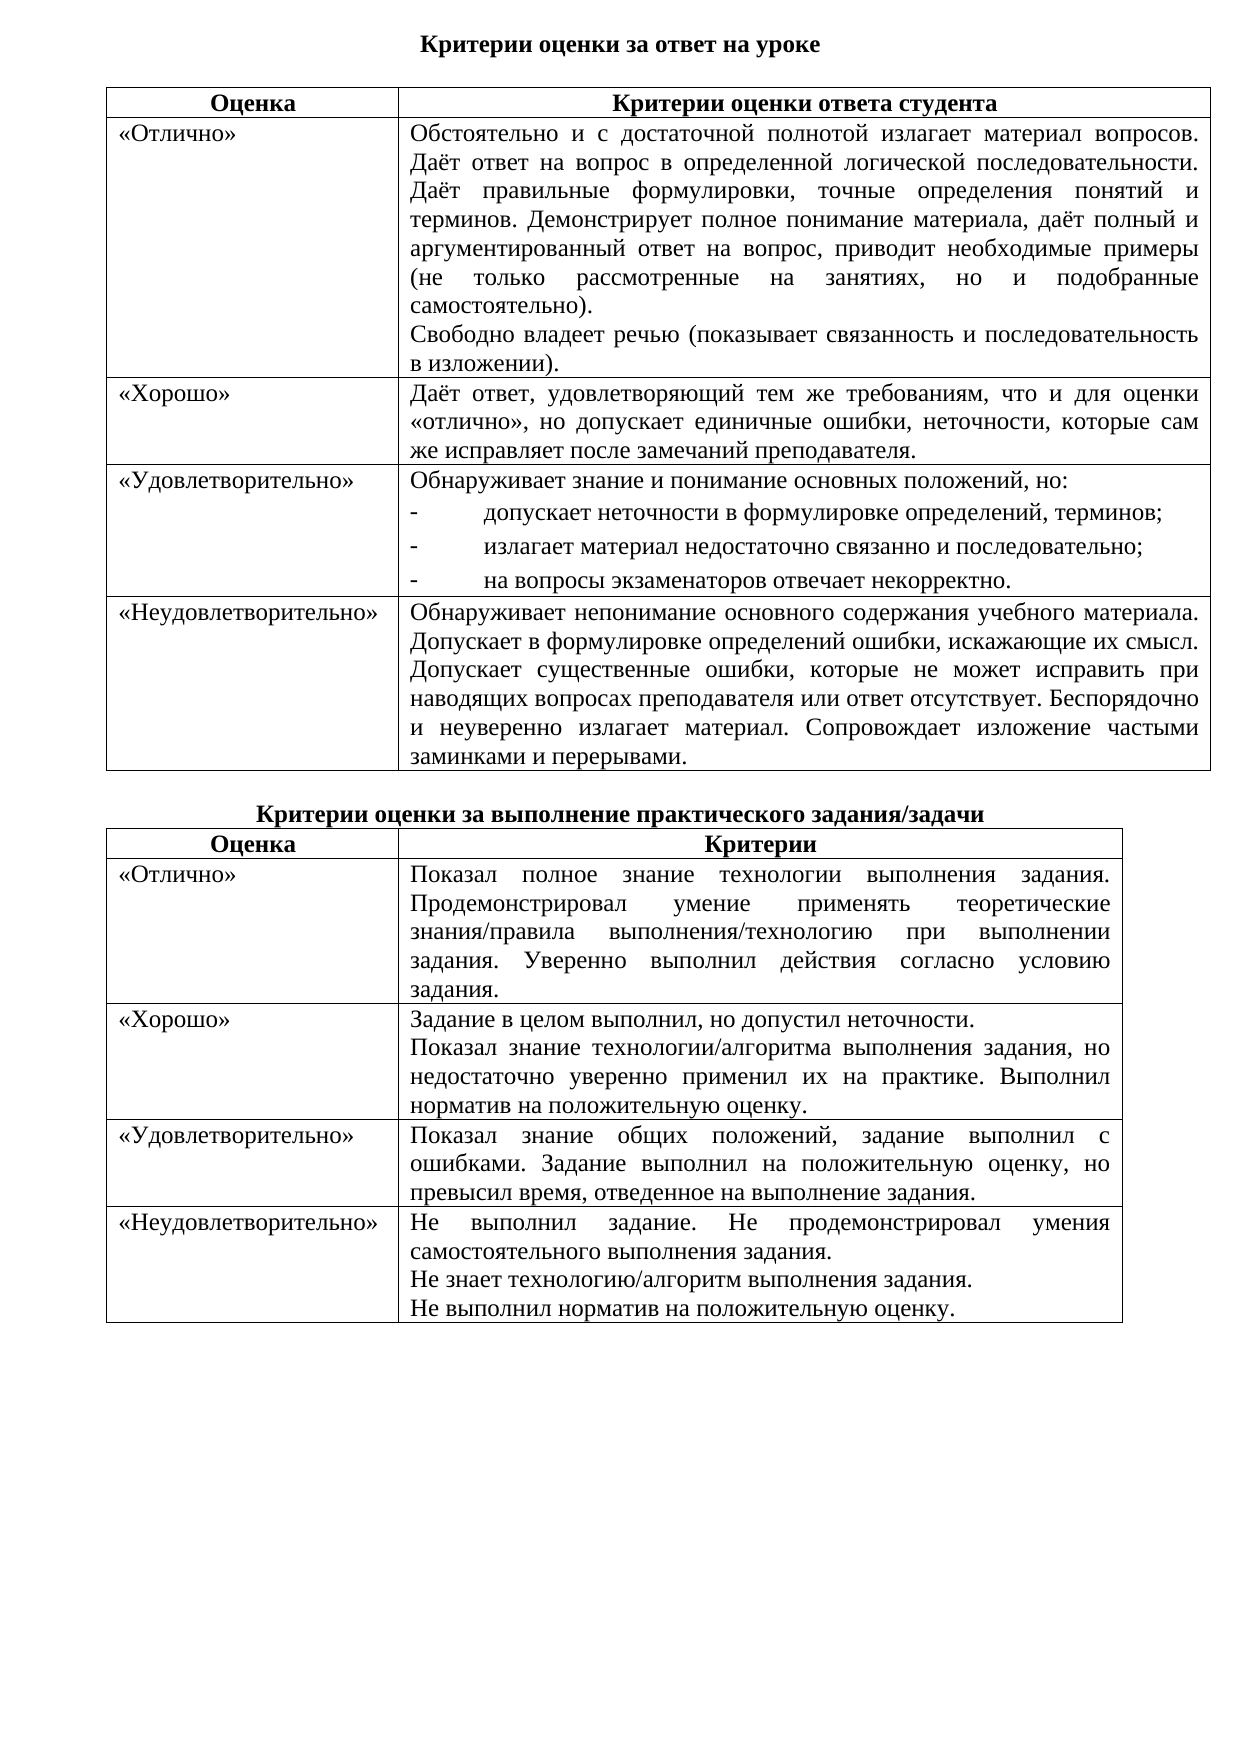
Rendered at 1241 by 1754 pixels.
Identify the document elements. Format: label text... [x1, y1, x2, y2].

table_cell «Хорошо» [107, 378, 398, 464]
table_cell «Отлично» [107, 118, 398, 377]
table_header Оценка [107, 829, 398, 858]
table_header Критерии [399, 829, 1122, 858]
table_cell «Хорошо» [107, 1004, 398, 1119]
table_cell «Удовлетворительно» [107, 1120, 398, 1206]
table_cell Показал знание общих положений, задание выполнил с ошибками. Задание выполнил на положительную оценку, но превысил время, отведенное на выполнение задания. [399, 1120, 1122, 1206]
text Критерии оценки за ответ на уроке [118, 29, 1122, 58]
table_cell Обнаруживает непонимание основного содержания учебного материала. Допускает в формулировке определений ошибки, искажающие их смысл. Допускает существенные ошибки, которые не может исправить при наводящих вопросах преподавателя или ответ отсутствует. Беспорядочно и неуверенно излагает материал. Сопровождает изложение частыми заминками и перерывами. [399, 597, 1210, 769]
table_cell Обнаруживает знание и понимание основных положений, но: допускает неточности в формулировке определений, терминов; излагает материал недостаточно связанно и последовательно; на вопросы экзаменаторов отвечает некорректно. [399, 465, 1210, 596]
table_cell Показал полное знание технологии выполнения задания. Продемонстрировал умение применять теоретические знания/правила выполнения/технологию при выполнении задания. Уверенно выполнил действия согласно условию задания. [399, 859, 1122, 1003]
table_cell Не выполнил задание. Не продемонстрировал умения самостоятельного выполнения задания. Не знает технологию/алгоритм выполнения задания. Не выполнил норматив на положительную оценку. [399, 1207, 1122, 1322]
table_cell «Удовлетворительно» [107, 465, 398, 596]
table_header Критерии оценки ответа студента [399, 88, 1210, 117]
text Критерии оценки за выполнение практического задания/задачи [118, 799, 1123, 828]
table_cell «Неудовлетворительно» [107, 1207, 398, 1322]
table_cell «Отлично» [107, 859, 398, 1003]
table_cell Задание в целом выполнил, но допустил неточности. Показал знание технологии/алгоритма выполнения задания, но недостаточно уверенно применил их на практике. Выполнил норматив на положительную оценку. [399, 1004, 1122, 1119]
table_cell «Неудовлетворительно» [107, 597, 398, 769]
table_cell Даёт ответ, удовлетворяющий тем же требованиям, что и для оценки «отлично», но допускает единичные ошибки, неточности, которые сам же исправляет после замечаний преподавателя. [399, 378, 1210, 464]
table_header Оценка [107, 88, 398, 117]
table_cell Обстоятельно и с достаточной полнотой излагает материал вопросов. Даёт ответ на вопрос в определенной логической последовательности. Даёт правильные формулировки, точные определения понятий и терминов. Демонстрирует полное понимание материала, даёт полный и аргументированный ответ на вопрос, приводит необходимые примеры (не только рассмотренные на занятиях, но и подобранные самостоятельно). Свободно владеет речью (показывает связанность и последовательность в изложении). [399, 118, 1210, 377]
